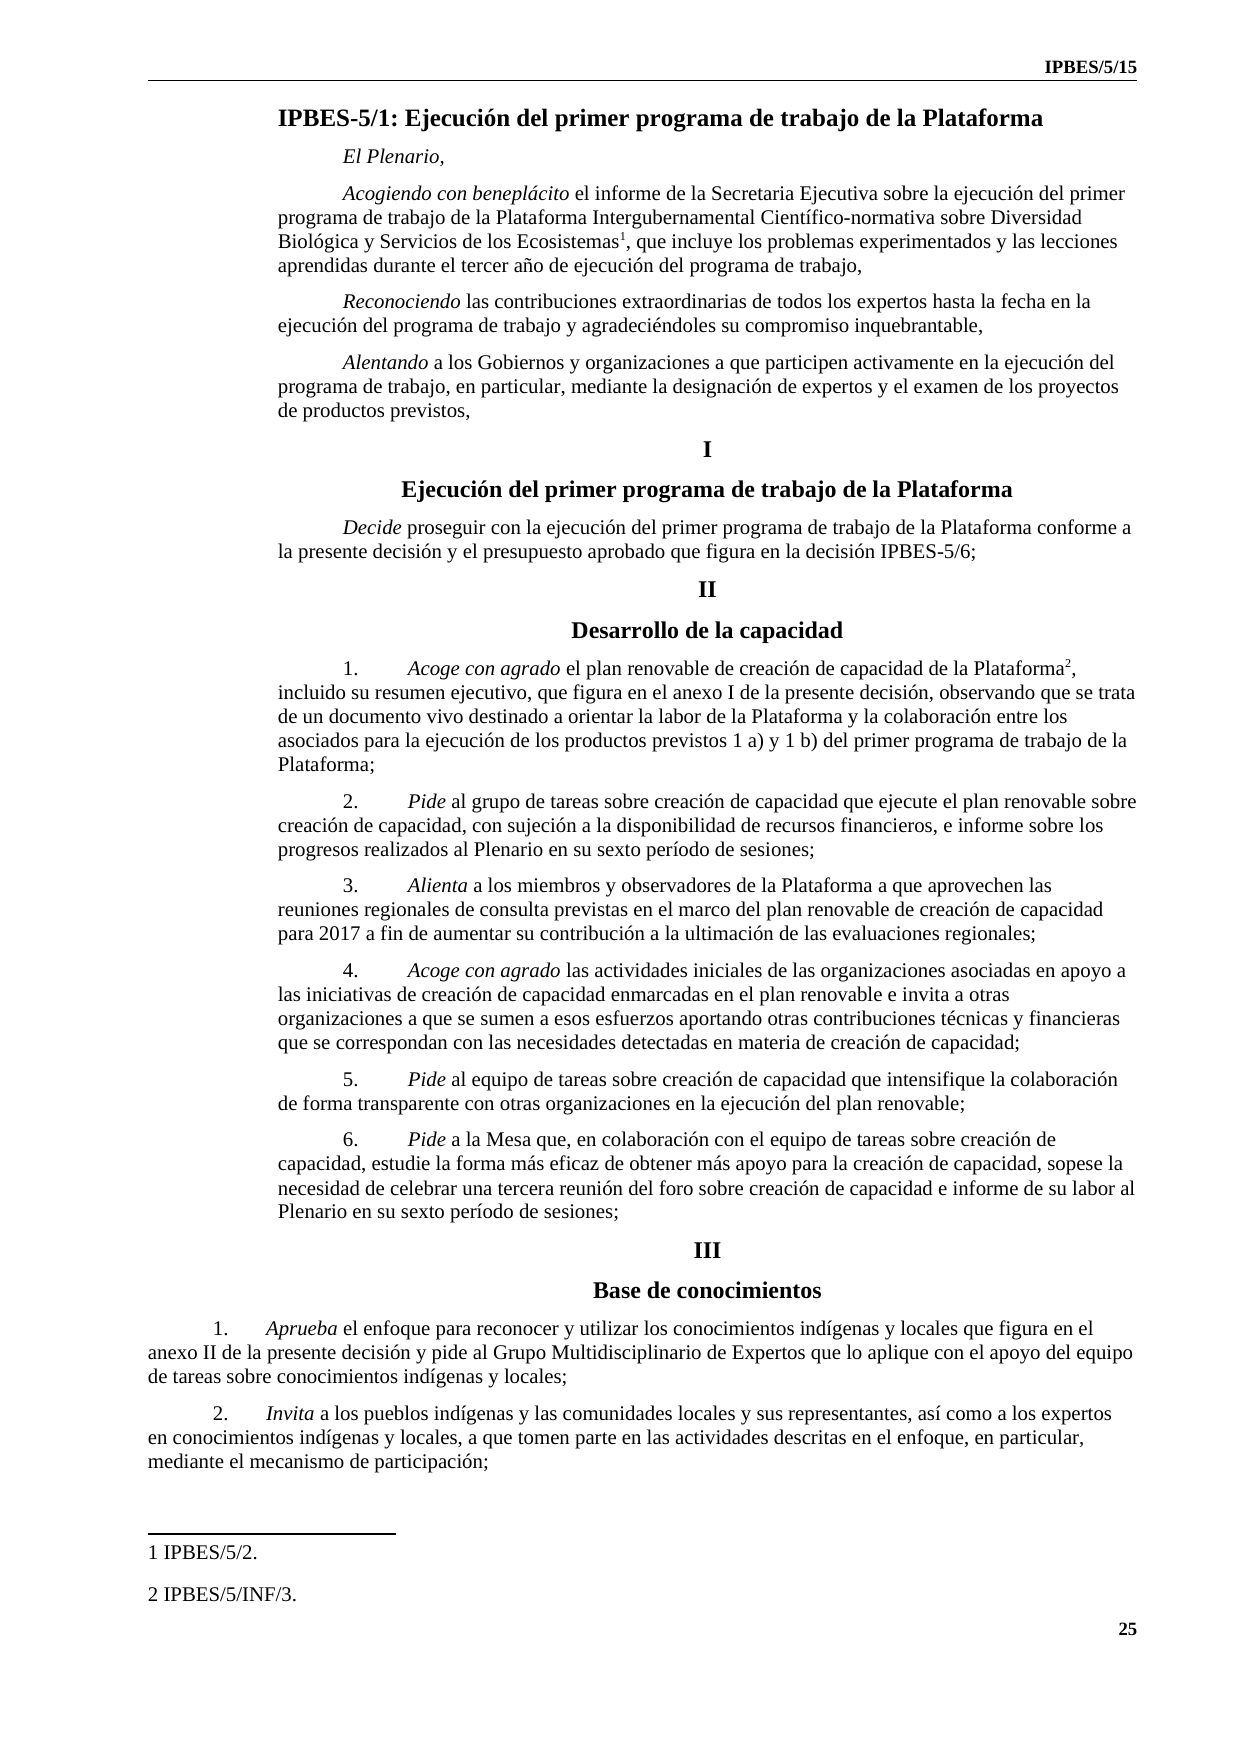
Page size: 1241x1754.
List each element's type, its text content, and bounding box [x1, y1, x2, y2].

list Pide al grupo de tareas sobre creación de capacidad que ejecute el plan renovable sobre creación de capacidad, con sujeción a la disponibilidad de recursos financieros, e informe sobre los progresos realizados al Plenario en su sexto período de sesiones; [278, 788, 1137, 861]
list Pide a la Mesa que, en colaboración con el equipo de tareas sobre creación de capacidad, estudie la forma más eficaz de obtener más apoyo para la creación de capacidad, sopese la necesidad de celebrar una tercera reunión del foro sobre creación de capacidad e informe de su labor al Plenario en su sexto período de sesiones; [278, 1127, 1137, 1223]
text Ejecución del primer programa de trabajo de la Plataforma [278, 475, 1137, 502]
text III [278, 1236, 1137, 1264]
text Acogiendo con beneplácito el informe de la Secretaria Ejecutiva sobre la ejecución del primer programa de trabajo de la Plataforma Intergubernamental Científico-normativa sobre Diversidad Biológica y Servicios de los Ecosistemas, que incluye los problemas experimentados y las lecciones aprendidas durante el tercer año de ejecución del programa de trabajo, [278, 181, 1137, 277]
text Decide proseguir con la ejecución del primer programa de trabajo de la Plataforma conforme a la presente decisión y el presupuesto aprobado que figura en la decisión IPBES-5/6; [278, 515, 1137, 563]
text Reconociendo las contribuciones extraordinarias de todos los expertos hasta la fecha en la ejecución del programa de trabajo y agradeciéndoles su compromiso inquebrantable, [278, 289, 1137, 337]
text Desarrollo de la capacidad [278, 616, 1137, 643]
list Pide al equipo de tareas sobre creación de capacidad que intensifique la colaboración de forma transparente con otras organizaciones en la ejecución del plan renovable; [278, 1067, 1137, 1115]
text II [278, 576, 1137, 603]
text I [278, 435, 1137, 462]
text El Plenario, [278, 144, 1137, 168]
list Aprueba el enfoque para reconocer y utilizar los conocimientos indígenas y locales que figura en el anexo II de la presente decisión y pide al Grupo Multidisciplinario de Expertos que lo aplique con el apoyo del equipo de tareas sobre conocimientos indígenas y locales; [148, 1316, 1137, 1388]
list Invita a los pueblos indígenas y las comunidades locales y sus representantes, así como a los expertos en conocimientos indígenas y locales, a que tomen parte en las actividades descritas en el enfoque, en particular, mediante el mecanismo de participación; [148, 1401, 1137, 1473]
list Acoge con agrado las actividades iniciales de las organizaciones asociadas en apoyo a las iniciativas de creación de capacidad enmarcadas en el plan renovable e invita a otras organizaciones a que se sumen a esos esfuerzos aportando otras contribuciones técnicas y financieras que se correspondan con las necesidades detectadas en materia de creación de capacidad; [278, 958, 1137, 1054]
text Base de conocimientos [278, 1276, 1137, 1304]
list Acoge con agrado el plan renovable de creación de capacidad de la Plataforma, incluido su resumen ejecutivo, que figura en el anexo I de la presente decisión, observando que se trata de un documento vivo destinado a orientar la labor de la Plataforma y la colaboración entre los asociados para la ejecución de los productos previstos 1 a) y 1 b) del primer programa de trabajo de la Plataforma; [278, 656, 1137, 776]
text IPBES-5/1: Ejecución del primer programa de trabajo de la Plataforma [148, 103, 1107, 132]
text Alentando a los Gobiernos y organizaciones a que participen activamente en la ejecución del programa de trabajo, en particular, mediante la designación de expertos y el examen de los proyectos de productos previstos, [278, 350, 1137, 422]
list Alienta a los miembros y observadores de la Plataforma a que aprovechen las reuniones regionales de consulta previstas en el marco del plan renovable de creación de capacidad para 2017 a fin de aumentar su contribución a la ultimación de las evaluaciones regionales; [278, 873, 1137, 945]
